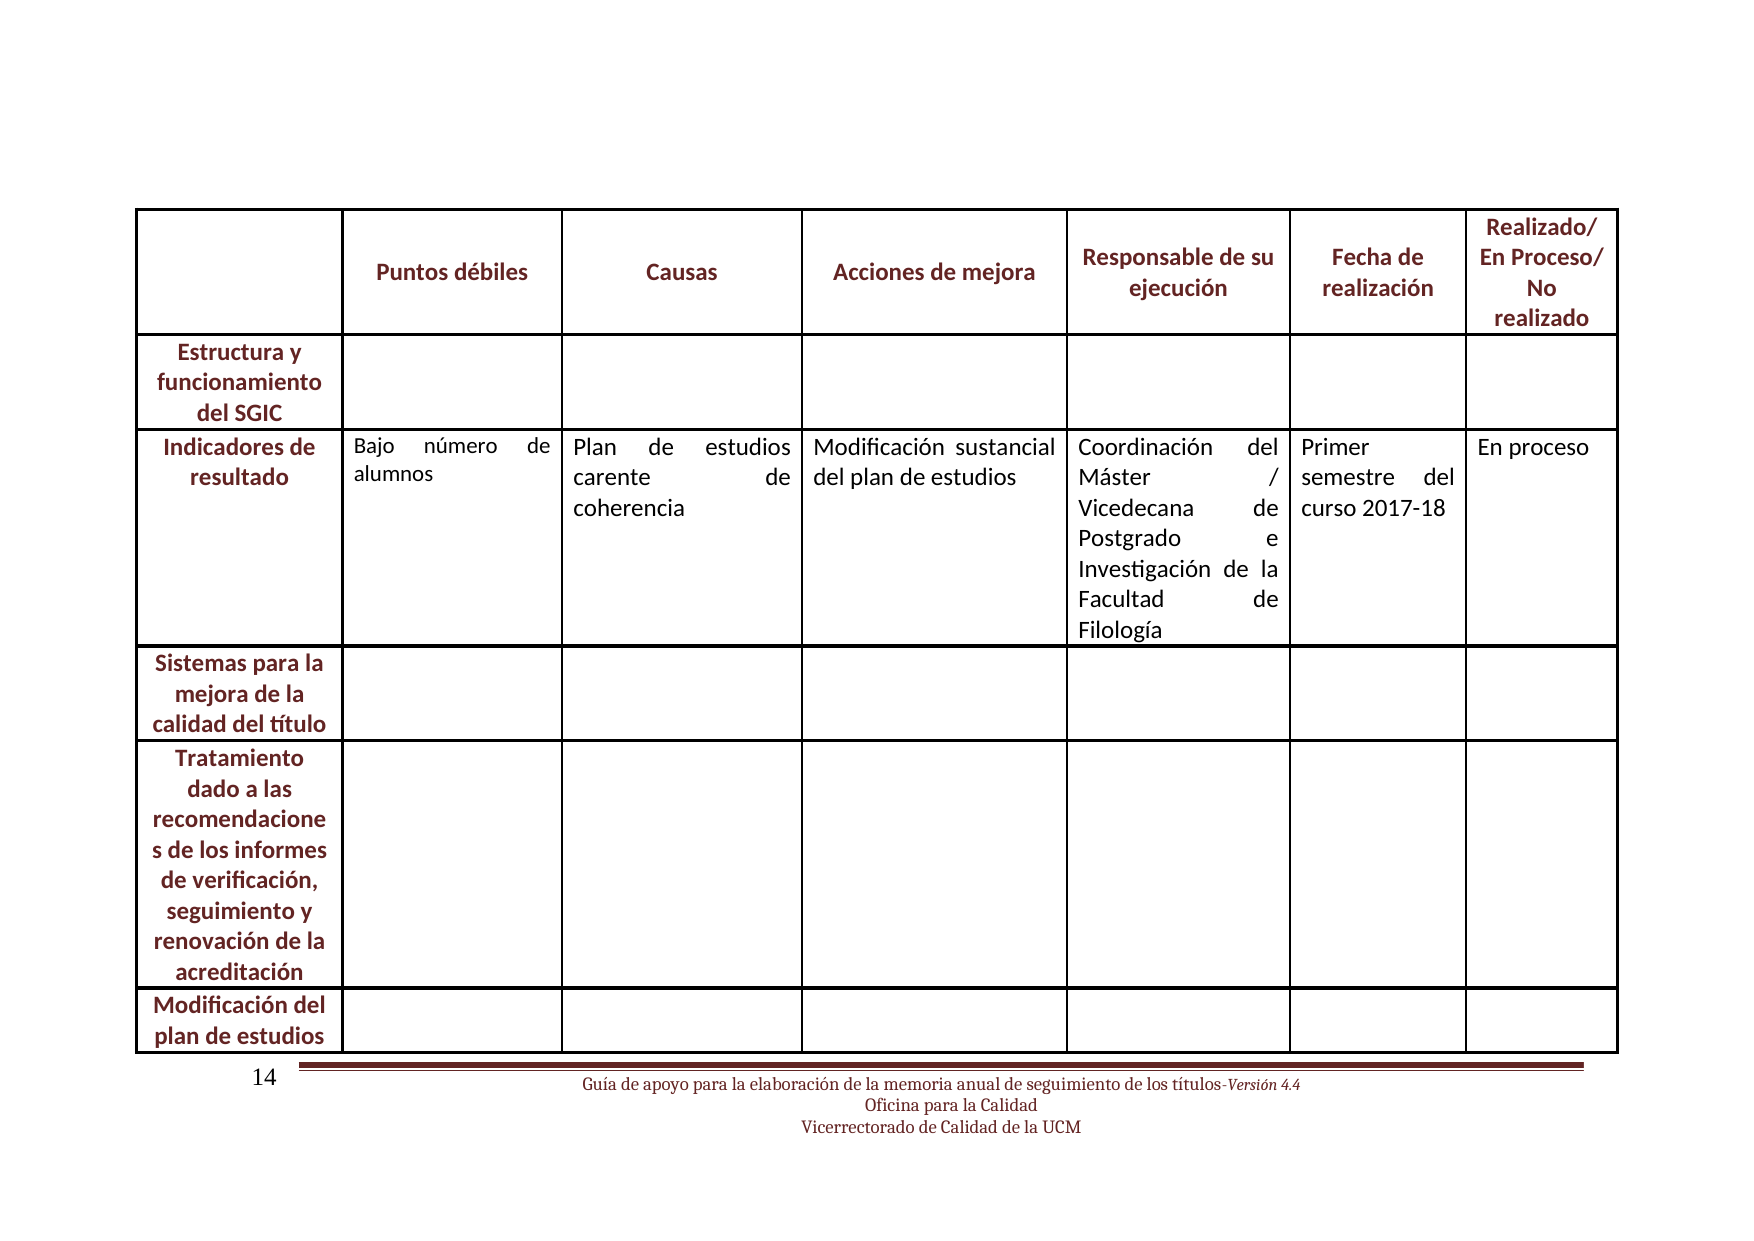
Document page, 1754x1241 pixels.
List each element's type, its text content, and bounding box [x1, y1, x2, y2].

table_cell [1068, 336, 1289, 428]
table_header [138, 211, 341, 333]
table_cell Modificación del plan de estudios [138, 990, 341, 1051]
table_cell [563, 742, 801, 986]
table_cell [1291, 648, 1465, 739]
table_cell Primer semestre del curso 2017-18 [1291, 431, 1465, 644]
table_cell Plan de estudios carente de coherencia [563, 431, 801, 644]
table_cell Coordinación del Máster / Vicedecana de Postgrado e Investigación de la Facultad de Filología [1068, 431, 1289, 644]
table_cell [563, 990, 801, 1051]
table_cell [1467, 336, 1616, 428]
table_cell [803, 648, 1066, 739]
table_header Puntos débiles [344, 211, 561, 333]
table_cell Estructura y funcionamiento del SGIC [138, 336, 341, 428]
table_cell [1467, 990, 1616, 1051]
table_cell [1068, 742, 1289, 986]
table_cell [1068, 648, 1289, 739]
table_header Fecha de realización [1291, 211, 1465, 333]
table_cell Bajo número de alumnos [344, 431, 561, 644]
table_cell [803, 742, 1066, 986]
table_cell [563, 648, 801, 739]
table_cell [1291, 742, 1465, 986]
table_cell [1291, 336, 1465, 428]
table_cell [344, 336, 561, 428]
table_cell Indicadores de resultado [138, 431, 341, 644]
table_cell [563, 336, 801, 428]
table_cell Modificación sustancial del plan de estudios [803, 431, 1066, 644]
table_cell [1291, 990, 1465, 1051]
table_cell [1068, 990, 1289, 1051]
table_cell [1467, 742, 1616, 986]
table_cell Sistemas para la mejora de la calidad del título [138, 648, 341, 739]
table_cell Tratamiento dado a las recomendaciones de los informes de verificación, seguimiento y renovación de la acreditación [138, 742, 341, 986]
table_cell [344, 742, 561, 986]
table_header Causas [563, 211, 801, 333]
table_header Responsable de su ejecución [1068, 211, 1289, 333]
table_header Acciones de mejora [803, 211, 1066, 333]
table_header Realizado/ En Proceso/ No realizado [1467, 211, 1616, 333]
table_cell [1467, 648, 1616, 739]
table_cell [344, 990, 561, 1051]
table_cell [344, 648, 561, 739]
table_cell En proceso [1467, 431, 1616, 644]
table_cell [803, 990, 1066, 1051]
table_cell [803, 336, 1066, 428]
